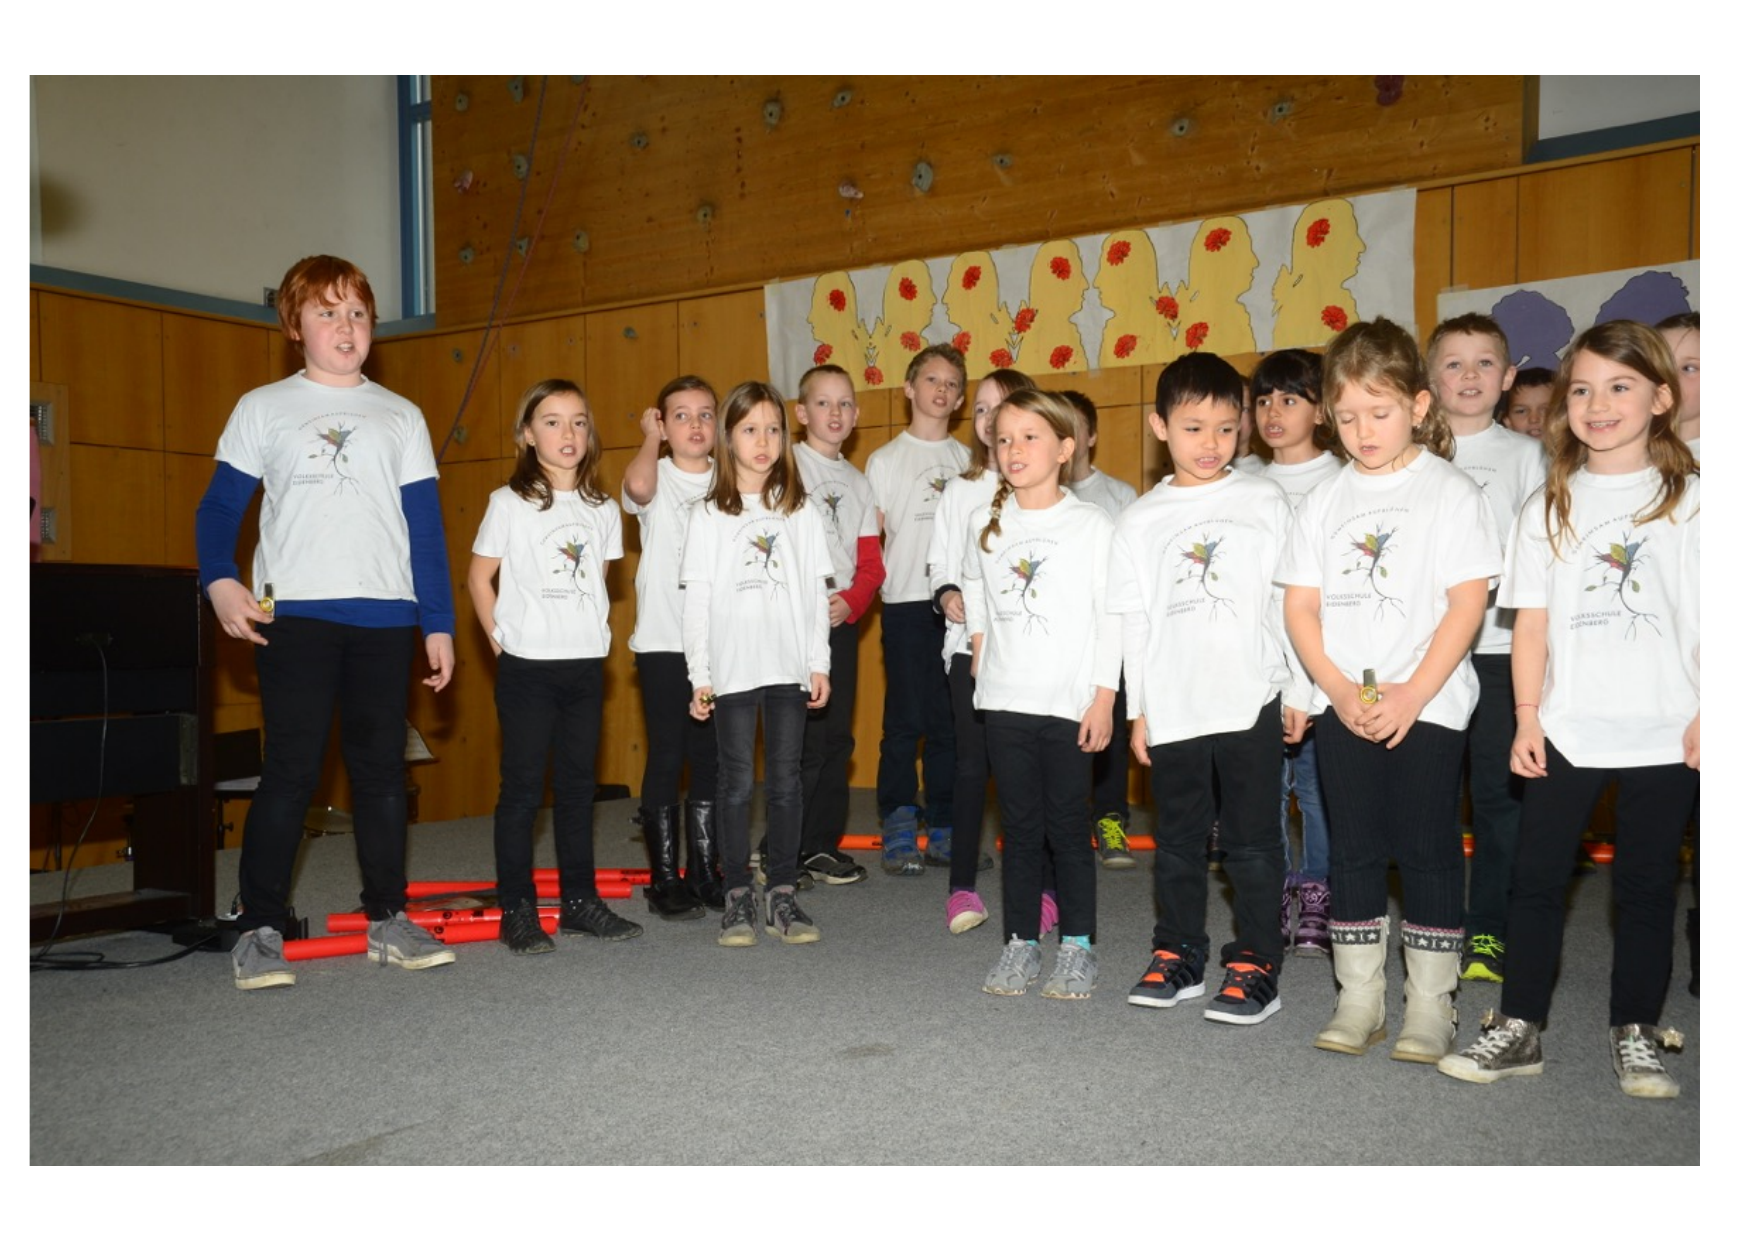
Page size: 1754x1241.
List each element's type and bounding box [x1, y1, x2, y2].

picture [29, 75, 1700, 1166]
